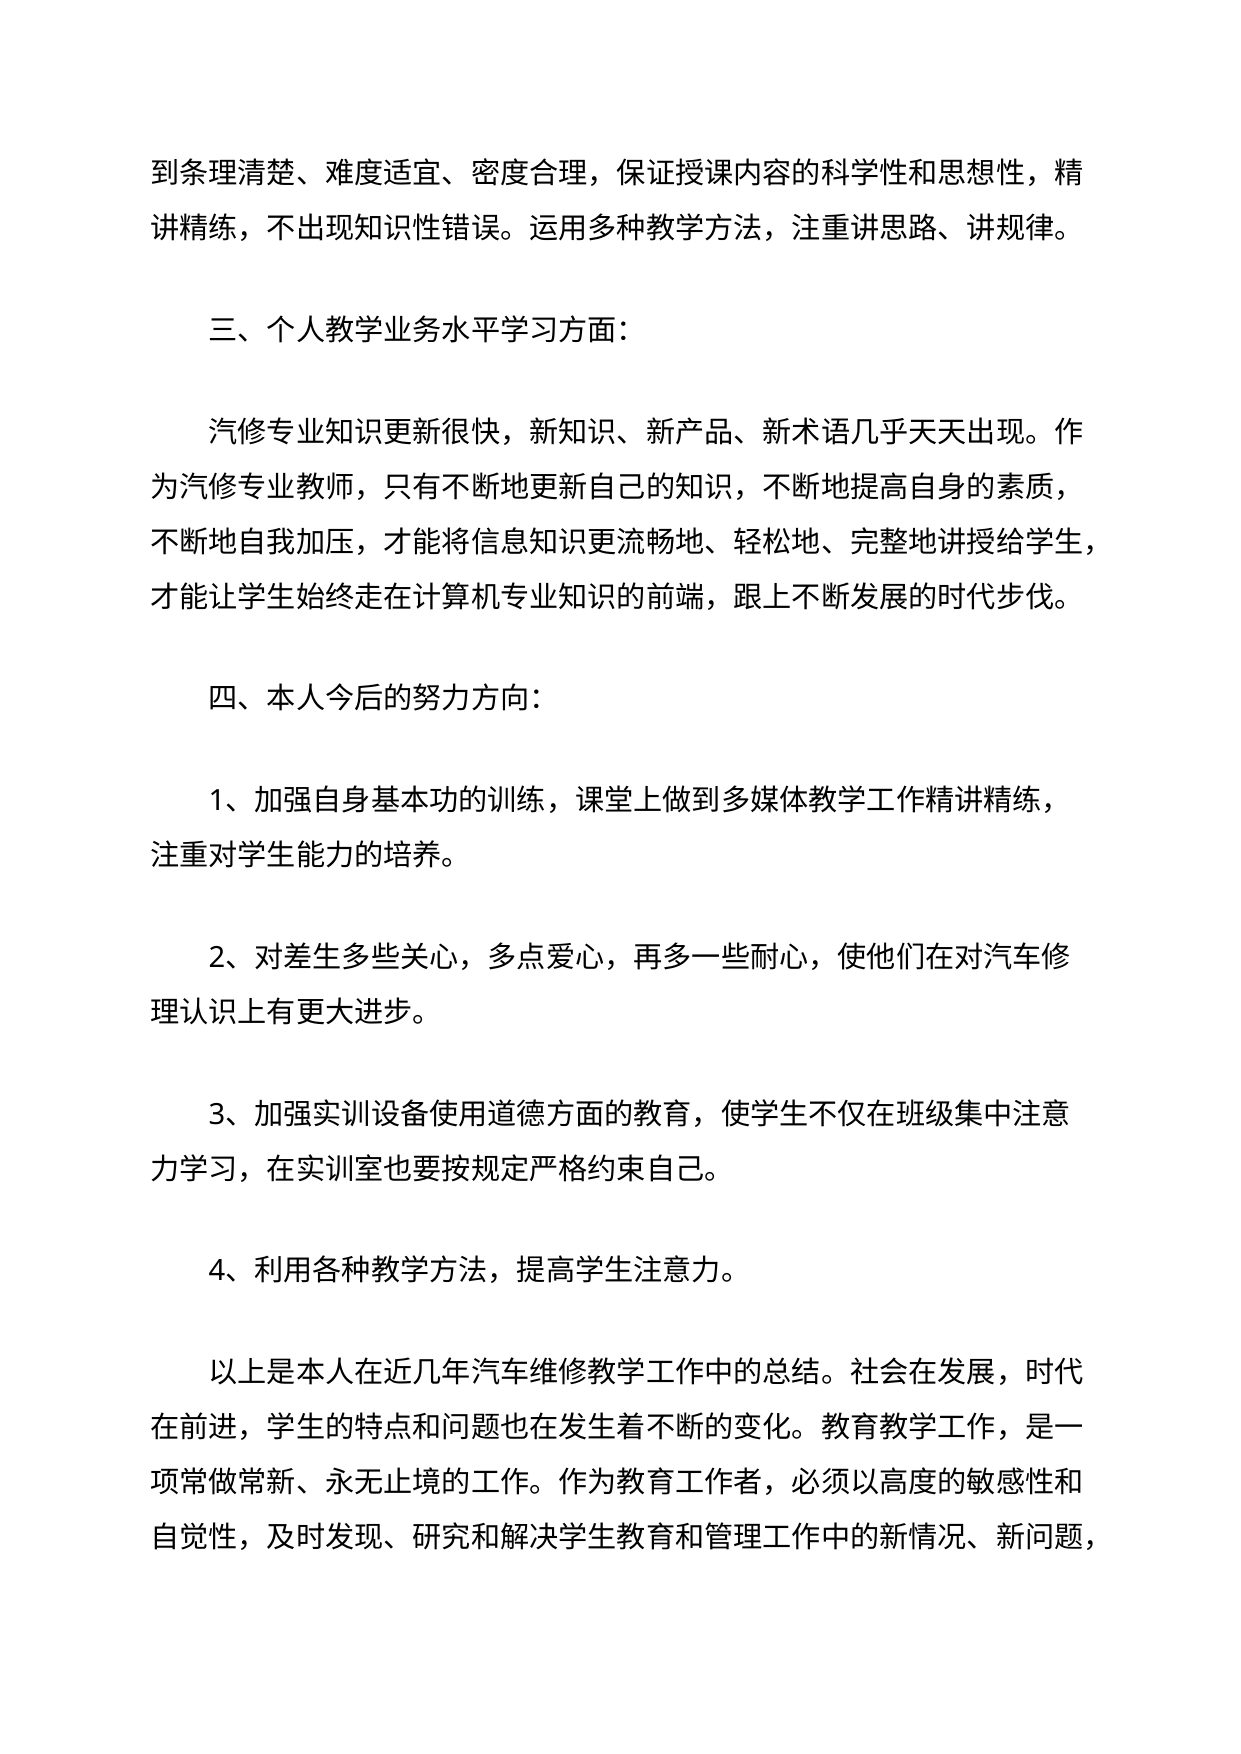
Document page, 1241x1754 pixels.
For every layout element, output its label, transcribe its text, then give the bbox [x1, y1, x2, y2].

text 3、加强实训设备使用道德方面的教育，使学生不仅在班级集中注意力学习，在实训室也要按规定严格约束自己。 [150, 1090, 1090, 1187]
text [150, 150, 1090, 247]
text 汽修专业知识更新很快，新知识、新产品、新术语几乎天天出现。作为汽修专业教师，只有不断地更新自己的知识，不断地提高自身的素质，不断地自我加压，才能将信息知识更流畅地、轻松地、完整地讲授给学生，才能让学生始终走在计算机专业知识的前端，跟上不断发展的时代步伐。 [150, 408, 1090, 615]
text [150, 1349, 1090, 1556]
text 1、加强自身基本功的训练，课堂上做到多媒体教学工作精讲精练，注重对学生能力的培养。 [150, 777, 1090, 874]
text 2、对差生多些关心，多点爱心，再多一些耐心，使他们在对汽车修理认识上有更大进步。 [150, 933, 1090, 1031]
text 三、个人教学业务水平学习方面： [150, 307, 1090, 349]
text 四、本人今后的努力方向： [150, 675, 1090, 717]
text 4、利用各种教学方法，提高学生注意力。 [150, 1247, 1090, 1289]
